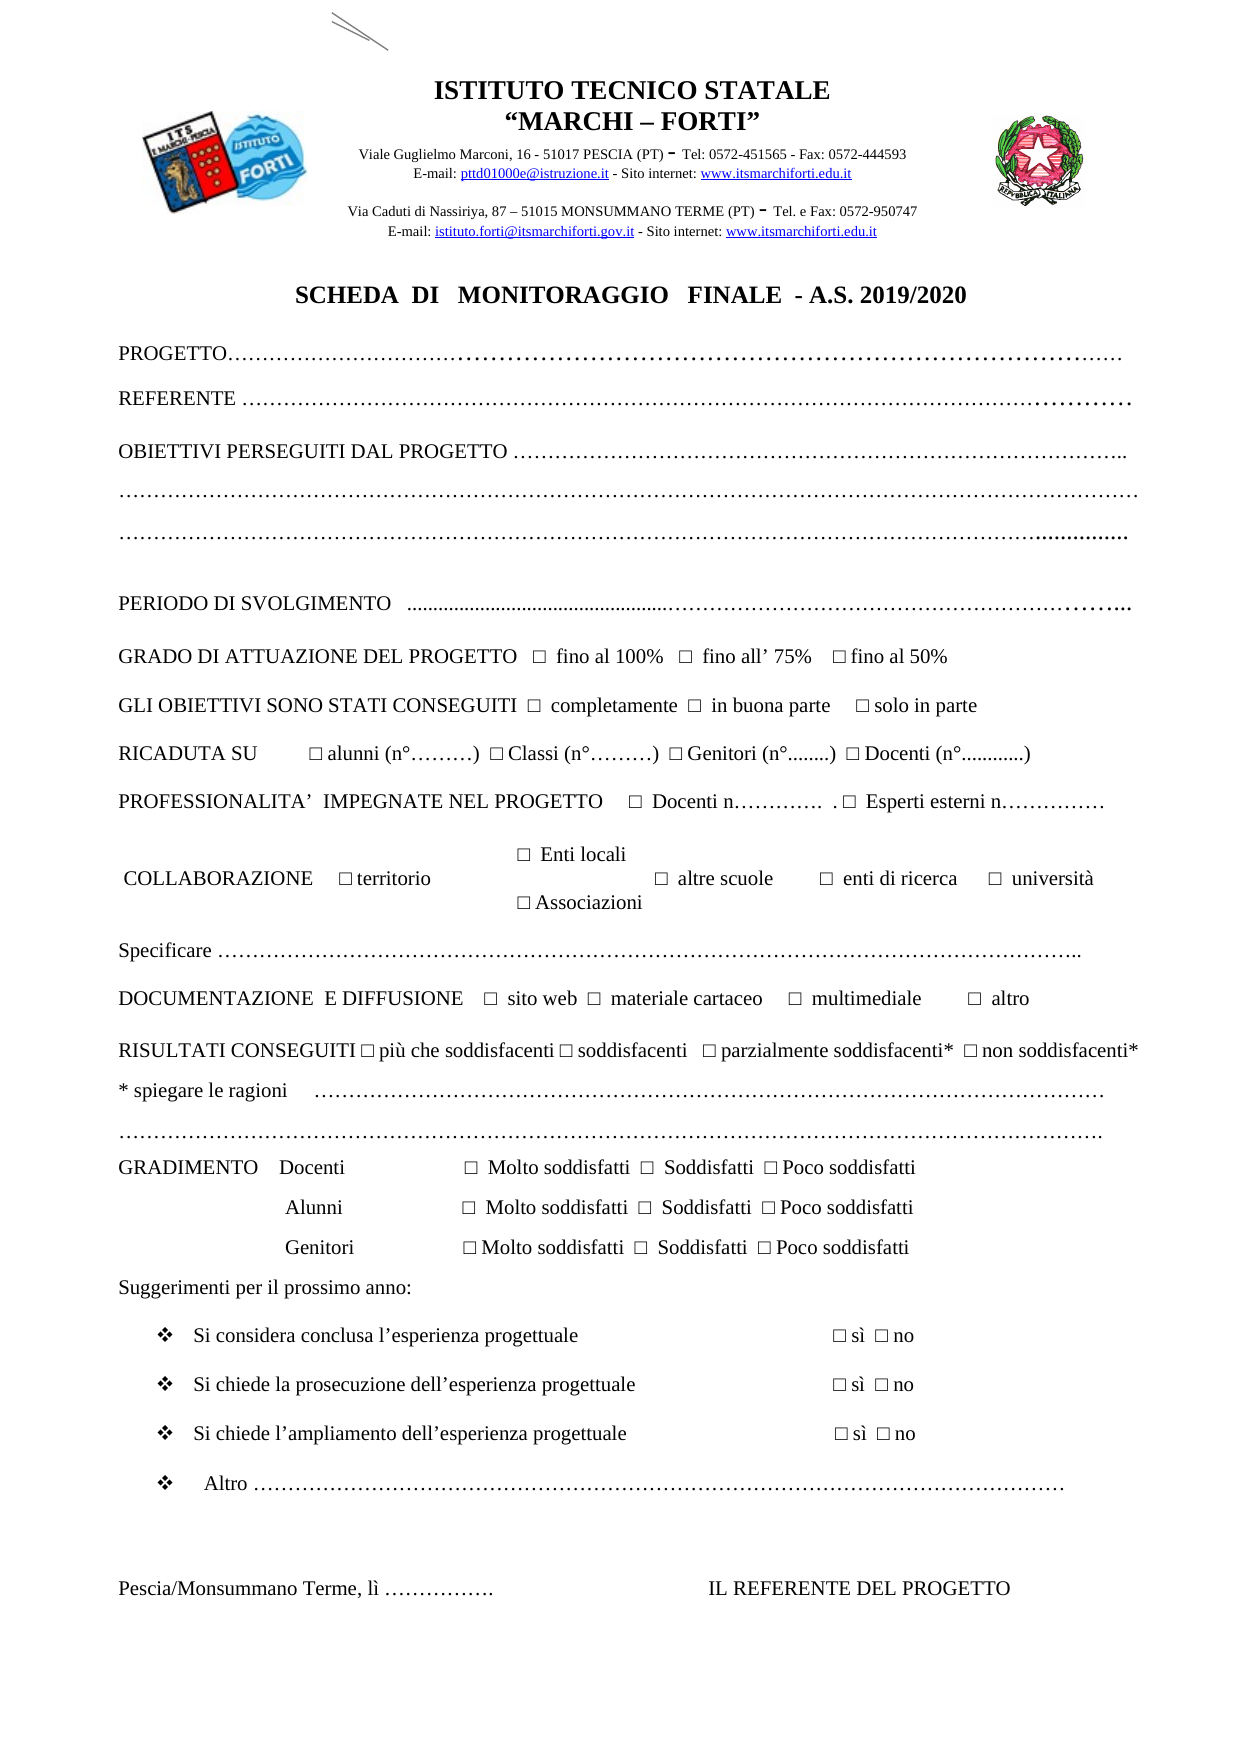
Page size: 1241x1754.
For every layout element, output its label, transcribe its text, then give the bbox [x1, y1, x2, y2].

text * spiegare le ragioni …………………………………………………………………………………………………… [118, 1078, 1144, 1102]
text PROGETTO…………………………………………………………………………………………………… [118, 337, 1144, 366]
text GRADO DI ATTUAZIONE DEL PROGETTO □ fino al 100% □ fino all’ 75% □ fino al 50% [118, 644, 1144, 668]
text SCHEDA DI MONITORAGGIO FINALE - A.S. 2019/2020 [118, 280, 1144, 308]
text ………………………………………………………………………………………………………………………………………………………………………………………………………………………………………………………............... [118, 478, 1144, 545]
text REFERENTE ……………………………………………………………………………………………………………… [118, 382, 1144, 411]
text RISULTATI CONSEGUITI □ più che soddisfacenti □ soddisfacenti □ parzialmente soddisfacenti* □ non soddisfacenti* [118, 1038, 1144, 1062]
text Genitori □ Molto soddisfatti □ Soddisfatti □ Poco soddisfatti [118, 1235, 1144, 1259]
text RICADUTA SU □ alunni (n°………) □ Classi (n°………) □ Genitori (n°........) □ Docenti (n°............) [118, 741, 1144, 765]
picture [142, 111, 308, 214]
text PERIODO DI SVOLGIMENTO ..................................................………………………………………………………... [118, 587, 1144, 616]
list Si chiede l’ampliamento dell’esperienza progettuale □ sì □ no [156, 1421, 1144, 1445]
text PROFESSIONALITA’ IMPEGNATE NEL PROGETTO □ Docenti n…………. . □ Esperti esterni n…………… [118, 789, 1144, 813]
list Si considera conclusa l’esperienza progettuale □ sì □ no [156, 1323, 1144, 1347]
text Suggerimenti per il prossimo anno: [118, 1275, 1144, 1299]
text Specificare …………………………………………………………………………………………………………….. [118, 938, 1144, 962]
text COLLABORAZIONE □ territorio □ altre scuole □ enti di ricerca □ università [118, 866, 1144, 890]
list Si chiede la prosecuzione dell’esperienza progettuale □ sì □ no [156, 1372, 1144, 1396]
text OBIETTIVI PERSEGUITI DAL PROGETTO …………………………………………………………………………….. [118, 439, 1144, 463]
text Alunni □ Molto soddisfatti □ Soddisfatti □ Poco soddisfatti [118, 1195, 1144, 1219]
text Pescia/Monsummano Terme, lì ……………. IL REFERENTE DEL PROGETTO [118, 1576, 1144, 1600]
list Altro ……………………………………………………………………………………………………… [156, 1471, 1144, 1494]
text □ Enti locali [118, 842, 1144, 866]
text ……………………………………………………………………………………………………………………………. GRADIMENTO Docenti □ Molto soddisfatti □ Soddisfatti □ Poco soddisfatti [118, 1119, 1144, 1179]
text □ Associazioni [118, 890, 1144, 914]
text DOCUMENTAZIONE E DIFFUSIONE □ sito web □ materiale cartaceo □ multimediale □ altro [118, 986, 1144, 1010]
picture [992, 114, 1085, 210]
text GLI OBIETTIVI SONO STATI CONSEGUITI □ completamente □ in buona parte □ solo in parte [118, 692, 1144, 717]
